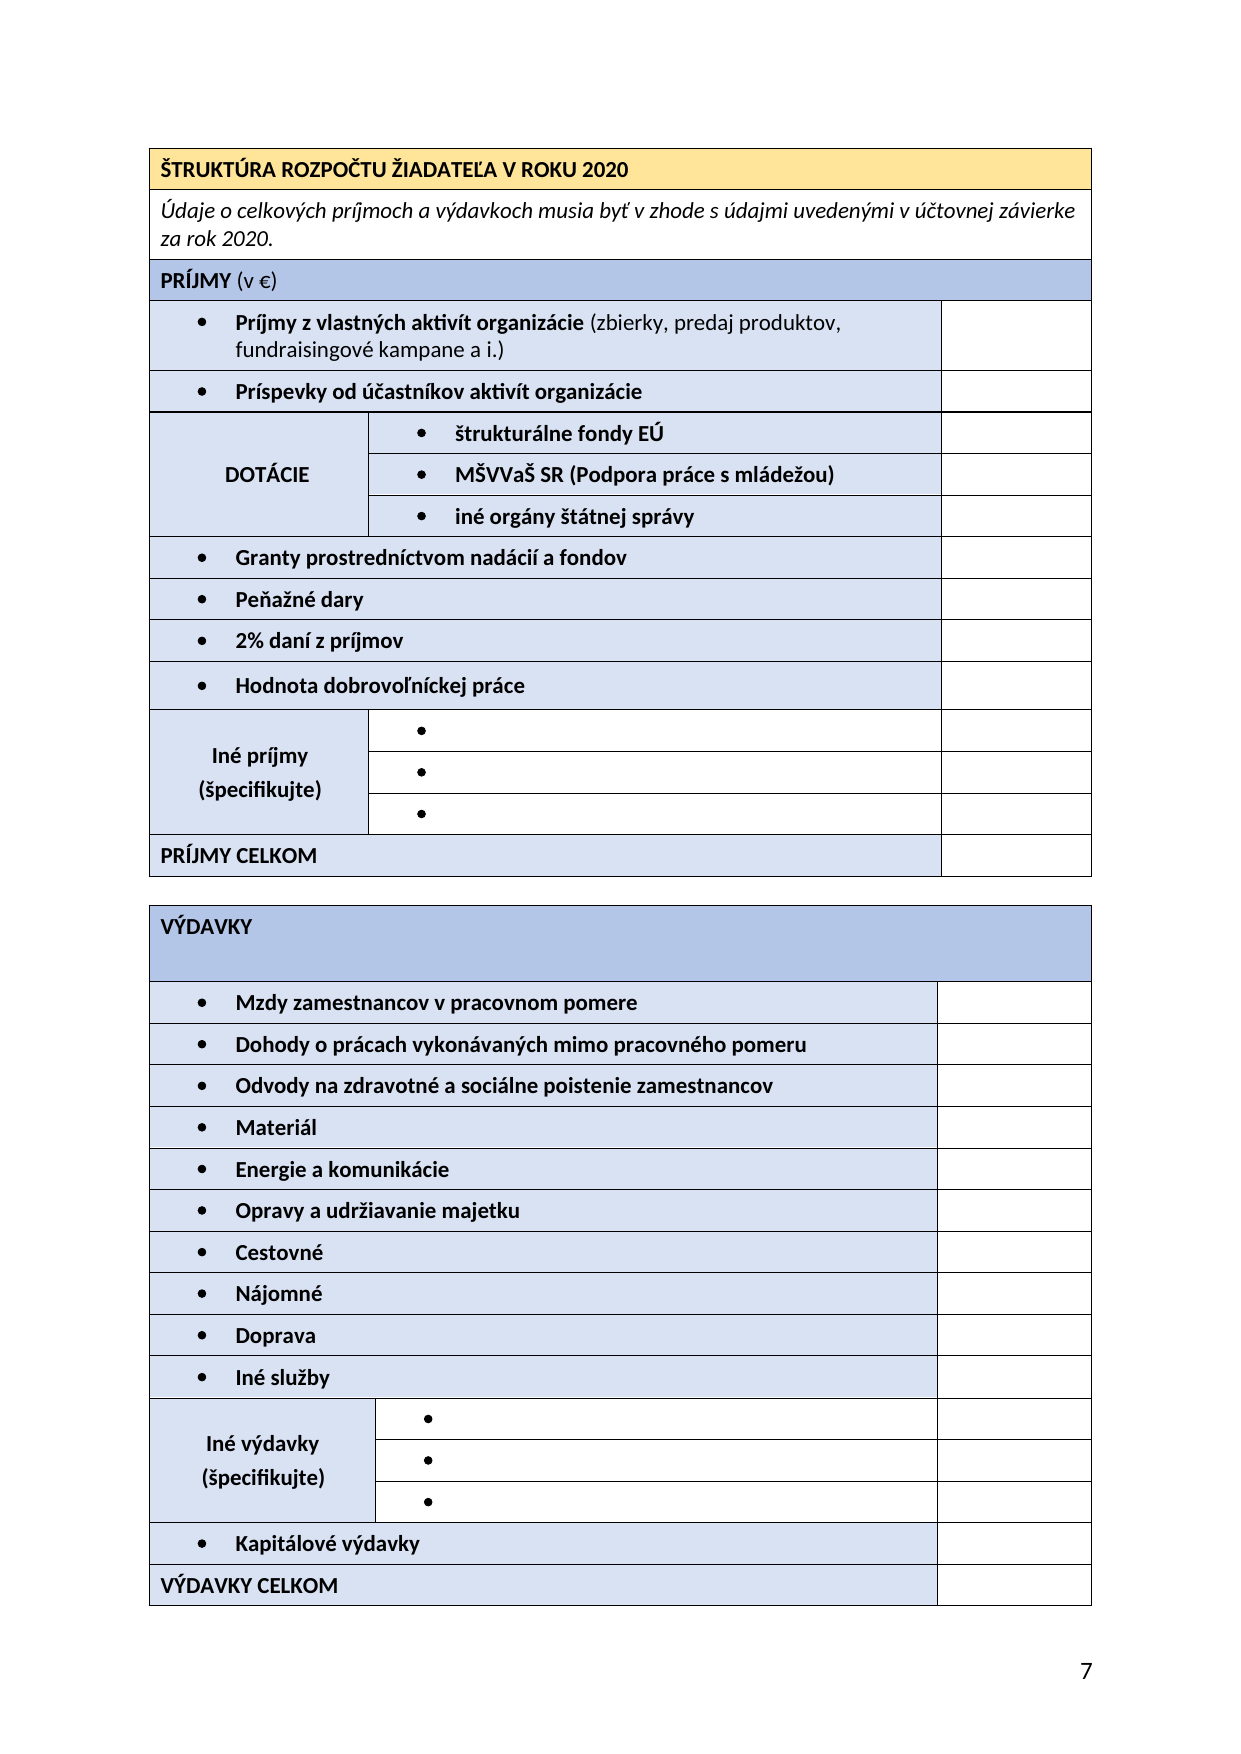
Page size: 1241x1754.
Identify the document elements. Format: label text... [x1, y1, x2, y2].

table_cell Príjmy z vlastných aktivít organizácie (zbierky, predaj produktov, fundraisingové kampane a i.) [150, 301, 941, 370]
table_cell [938, 1232, 1091, 1272]
table_cell Granty prostredníctvom nadácií a fondov [150, 537, 941, 578]
table_cell [938, 1315, 1091, 1355]
table_cell Údaje o celkových príjmoch a výdavkoch musia byť v zhode s údajmi uvedenými v účtovnej závierke za rok 2020. [150, 190, 1091, 259]
table_cell Peňažné dary [150, 579, 941, 619]
table_cell 2% daní z príjmov [150, 620, 941, 661]
table_header VÝDAVKY [150, 906, 1091, 981]
table_cell Iné výdavky (špecifikujte) [150, 1399, 375, 1522]
table_cell [938, 1149, 1091, 1189]
table_cell [942, 301, 1091, 370]
table_cell Opravy a udržiavanie majetku [150, 1190, 937, 1231]
table_cell Dohody o prácach vykonávaných mimo pracovného pomeru [150, 1024, 937, 1064]
table_cell [938, 1107, 1091, 1147]
table_cell [369, 710, 941, 751]
table_cell PRÍJMY CELKOM [150, 835, 941, 876]
table_cell [938, 1440, 1091, 1481]
table_cell [942, 662, 1091, 709]
table_cell [942, 794, 1091, 834]
table_cell [942, 413, 1091, 453]
table_cell [938, 1482, 1091, 1522]
table_cell Doprava [150, 1315, 937, 1355]
table_cell [938, 1523, 1091, 1564]
table_cell [942, 710, 1091, 751]
table_cell [376, 1399, 937, 1439]
table_cell Nájomné [150, 1273, 937, 1314]
table_cell [938, 1356, 1091, 1397]
table_cell PRÍJMY (v €) [150, 260, 1091, 300]
table_cell Kapitálové výdavky [150, 1523, 937, 1564]
table_cell [942, 371, 1091, 411]
table_cell Energie a komunikácie [150, 1149, 937, 1189]
table_cell [942, 835, 1091, 876]
table_cell štrukturálne fondy EÚ [369, 413, 941, 453]
table_header ŠTRUKTÚRA ROZPOČTU ŽIADATEĽA V ROKU 2020 [150, 149, 1091, 189]
table_cell [938, 1190, 1091, 1231]
table_cell [938, 1273, 1091, 1314]
table_cell VÝDAVKY CELKOM [150, 1565, 937, 1605]
table_cell [369, 794, 941, 834]
table_cell [942, 752, 1091, 792]
table_cell Iné služby [150, 1356, 937, 1397]
table_cell [369, 752, 941, 792]
table_cell [938, 1065, 1091, 1106]
table_cell DOTÁCIE [150, 413, 368, 536]
table_cell Mzdy zamestnancov v pracovnom pomere [150, 982, 937, 1023]
table_cell [942, 496, 1091, 536]
table_cell MŠVVaŠ SR (Podpora práce s mládežou) [369, 454, 941, 494]
table_cell Iné príjmy (špecifikujte) [150, 710, 368, 834]
table_cell [942, 579, 1091, 619]
table_cell [938, 1399, 1091, 1439]
table_cell Príspevky od účastníkov aktivít organizácie [150, 371, 941, 411]
table_cell [376, 1440, 937, 1481]
table_cell [938, 982, 1091, 1023]
table_cell [942, 454, 1091, 494]
table_cell [942, 620, 1091, 661]
table_cell [376, 1482, 937, 1522]
table_cell [942, 537, 1091, 578]
table_cell iné orgány štátnej správy [369, 496, 941, 536]
table_cell Materiál [150, 1107, 937, 1147]
table_cell [938, 1565, 1091, 1605]
table_cell Odvody na zdravotné a sociálne poistenie zamestnancov [150, 1065, 937, 1106]
table_cell Cestovné [150, 1232, 937, 1272]
table_cell Hodnota dobrovoľníckej práce [150, 662, 941, 709]
table_cell [938, 1024, 1091, 1064]
